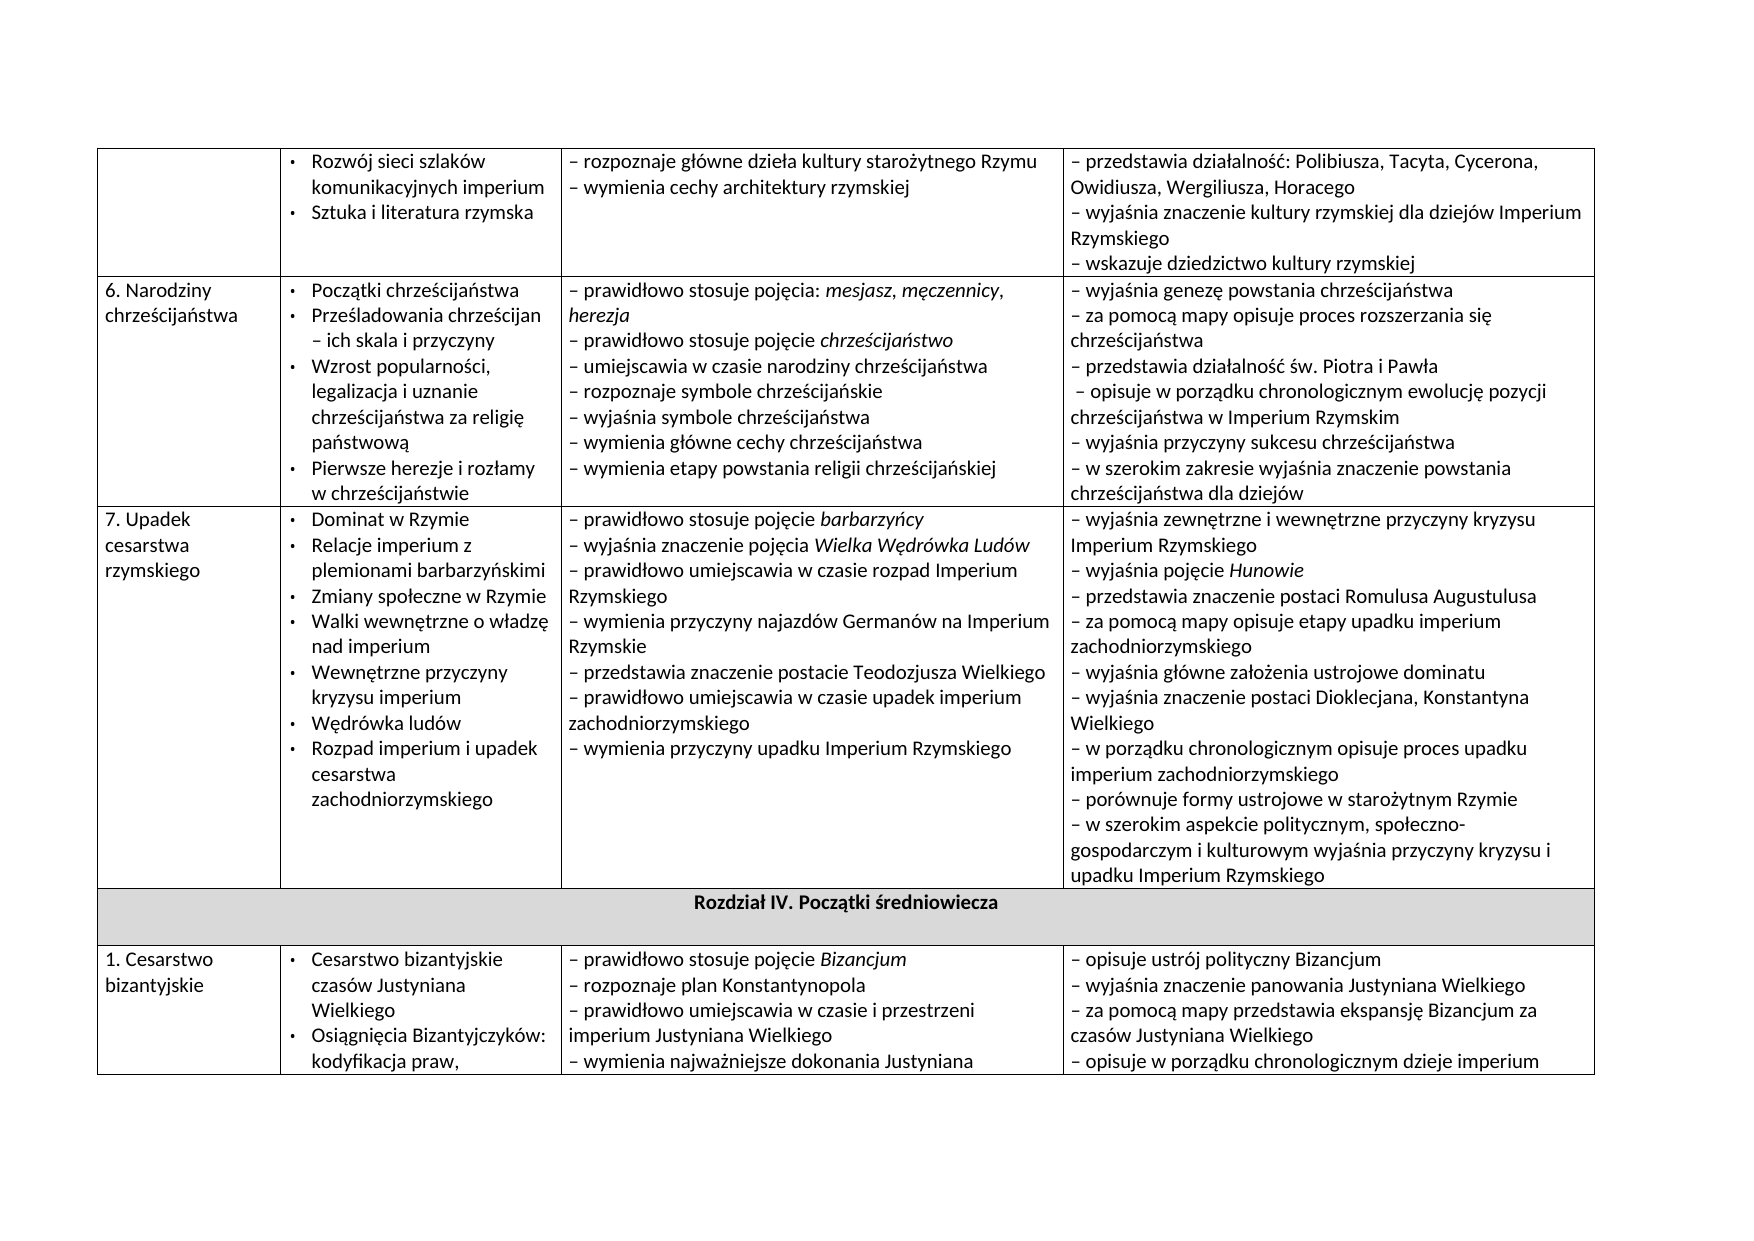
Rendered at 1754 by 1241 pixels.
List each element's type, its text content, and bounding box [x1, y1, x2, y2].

table_cell – wyjaśnia zewnętrzne i wewnętrzne przyczyny kryzysu Imperium Rzymskiego – wyjaśnia pojęcie Hunowie – przedstawia znaczenie postaci Romulusa Augustulusa – za pomocą mapy opisuje etapy upadku imperium zachodniorzymskiego – wyjaśnia główne założenia ustrojowe dominatu – wyjaśnia znaczenie postaci Dioklecjana, Konstantyna Wielkiego – w porządku chronologicznym opisuje proces upadku imperium zachodniorzymskiego – porównuje formy ustrojowe w starożytnym Rzymie – w szerokim aspekcie politycznym, społeczno-gospodarczym i kulturowym wyjaśnia przyczyny kryzysu i upadku Imperium Rzymskiego [1064, 507, 1594, 888]
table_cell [562, 946, 1063, 1073]
table_cell Początki chrześcijaństwa Prześladowania chrześcijan – ich skala i przyczyny Wzrost popularności, legalizacja i uznanie chrześcijaństwa za religię państwową Pierwsze herezje i rozłamy w chrześcijaństwie [281, 277, 561, 506]
table_cell Rozdział IV. Początki średniowiecza [98, 889, 1594, 945]
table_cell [281, 149, 561, 276]
table_cell – wyjaśnia genezę powstania chrześcijaństwa – za pomocą mapy opisuje proces rozszerzania się chrześcijaństwa – przedstawia działalność św. Piotra i Pawła – opisuje w porządku chronologicznym ewolucję pozycji chrześcijaństwa w Imperium Rzymskim – wyjaśnia przyczyny sukcesu chrześcijaństwa – w szerokim zakresie wyjaśnia znaczenie powstania chrześcijaństwa dla dziejów [1064, 277, 1594, 506]
table_cell – prawidłowo stosuje pojęcia: mesjasz, męczennicy, herezja – prawidłowo stosuje pojęcie chrześcijaństwo – umiejscawia w czasie narodziny chrześcijaństwa – rozpoznaje symbole chrześcijańskie – wyjaśnia symbole chrześcijaństwa – wymienia główne cechy chrześcijaństwa – wymienia etapy powstania religii chrześcijańskiej [562, 277, 1063, 506]
table_cell Dominat w Rzymie Relacje imperium z plemionami barbarzyńskimi Zmiany społeczne w Rzymie Walki wewnętrzne o władzę nad imperium Wewnętrzne przyczyny kryzysu imperium Wędrówka ludów Rozpad imperium i upadek cesarstwa zachodniorzymskiego [281, 507, 561, 888]
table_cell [281, 946, 561, 1073]
table_cell 6. Narodziny chrześcijaństwa [98, 277, 280, 506]
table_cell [98, 149, 280, 276]
table_cell 7. Upadek cesarstwa rzymskiego [98, 507, 280, 888]
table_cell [562, 149, 1063, 276]
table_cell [98, 946, 280, 1073]
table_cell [1064, 149, 1594, 276]
table_cell – prawidłowo stosuje pojęcie barbarzyńcy – wyjaśnia znaczenie pojęcia Wielka Wędrówka Ludów – prawidłowo umiejscawia w czasie rozpad Imperium Rzymskiego – wymienia przyczyny najazdów Germanów na Imperium Rzymskie – przedstawia znaczenie postacie Teodozjusza Wielkiego – prawidłowo umiejscawia w czasie upadek imperium zachodniorzymskiego – wymienia przyczyny upadku Imperium Rzymskiego [562, 507, 1063, 888]
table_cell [1064, 946, 1594, 1073]
